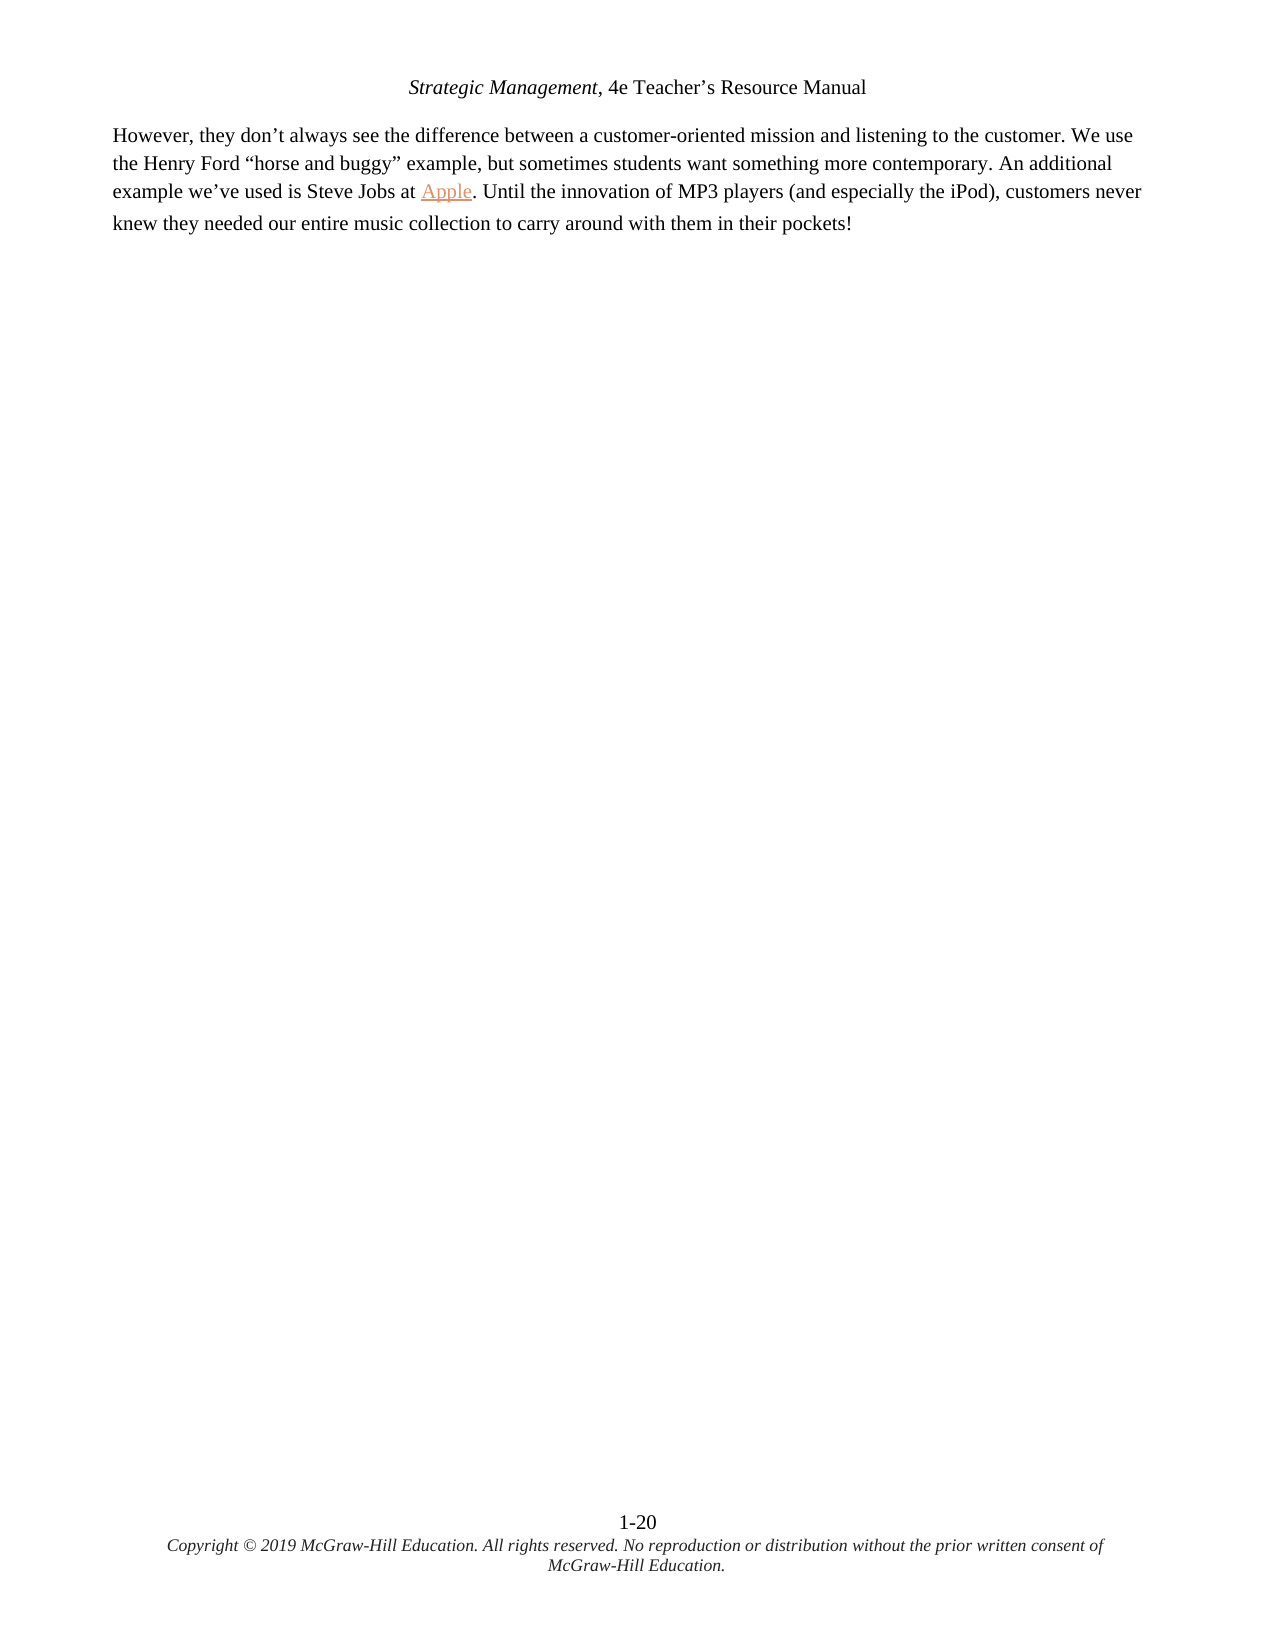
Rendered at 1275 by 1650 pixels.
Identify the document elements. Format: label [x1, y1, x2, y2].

text [112, 123, 1162, 236]
